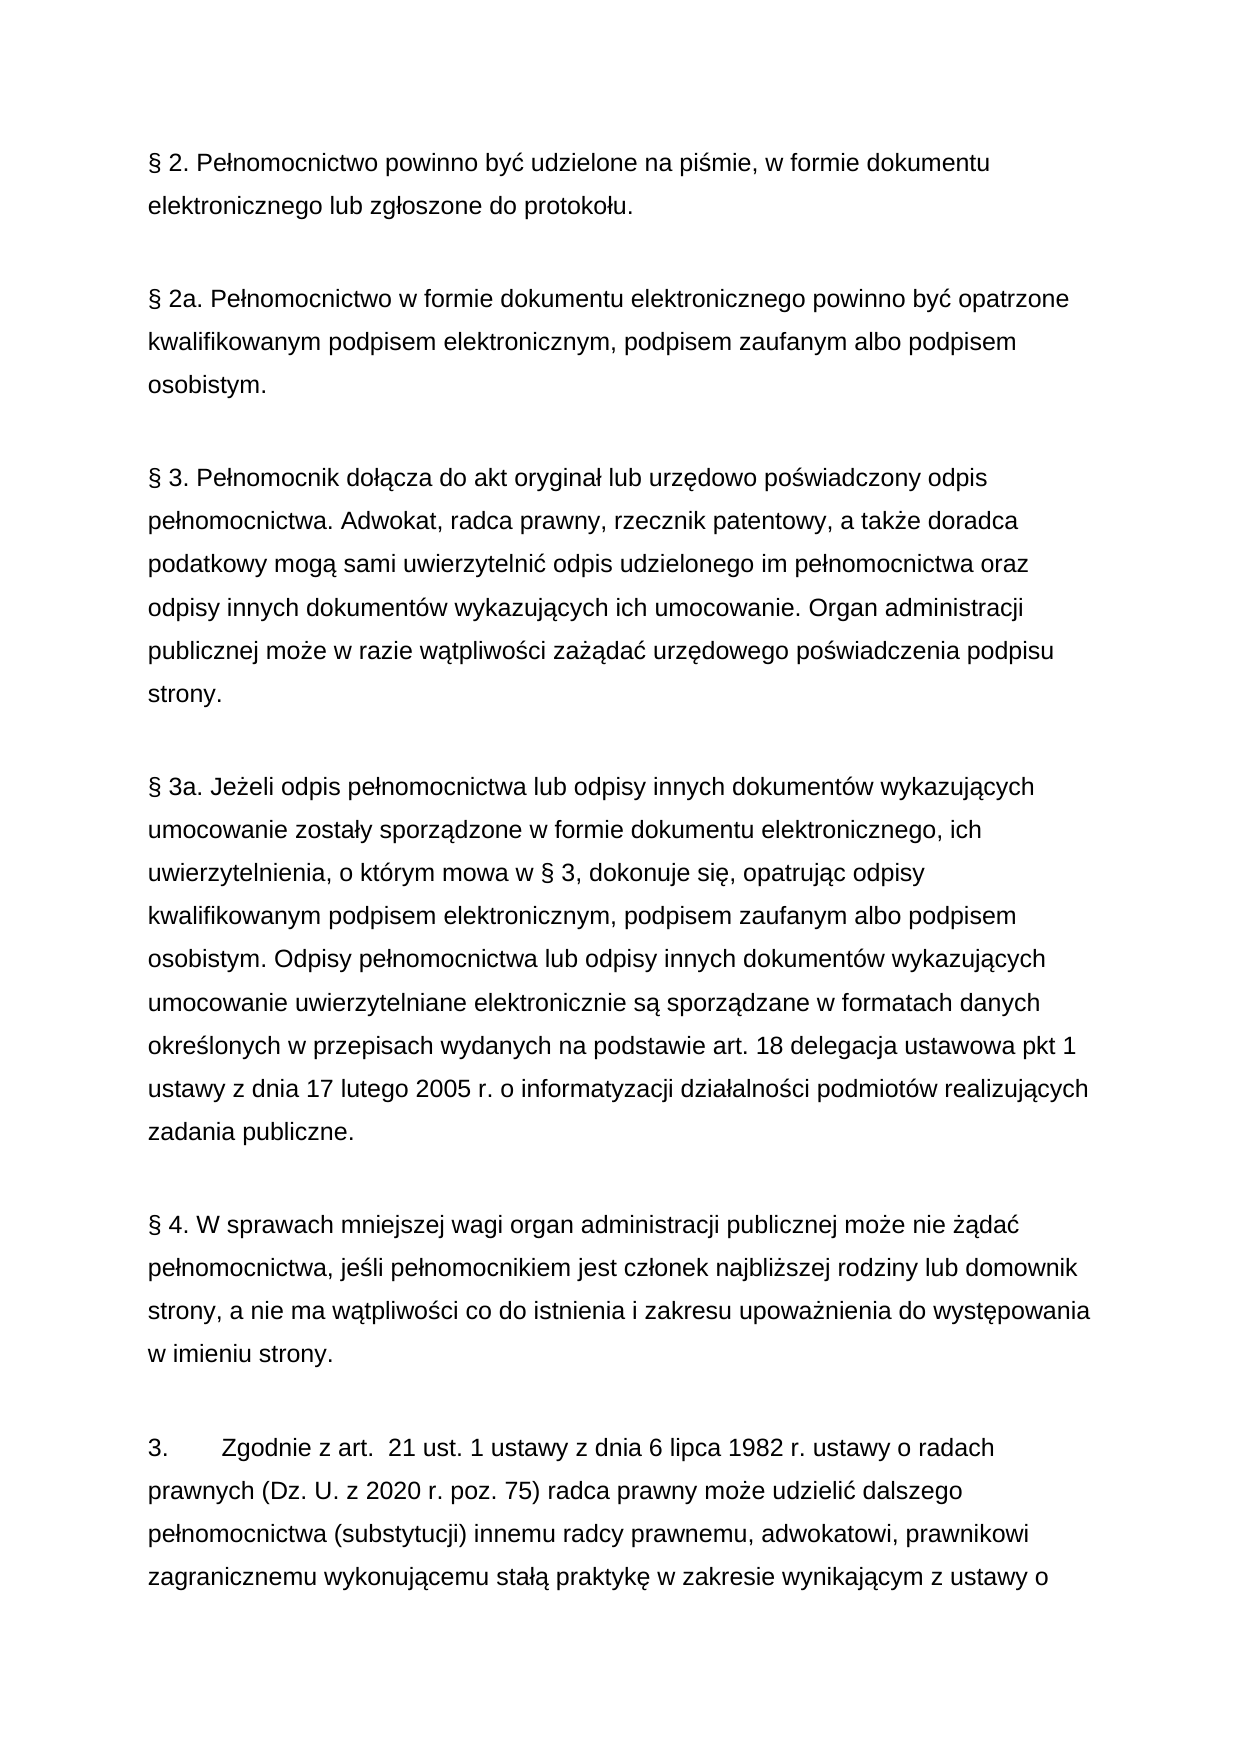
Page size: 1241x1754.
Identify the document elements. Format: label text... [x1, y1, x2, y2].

text § 4. W sprawach mniejszej wagi organ administracji publicznej może nie żądać pełnomocnictwa, jeśli pełnomocnikiem jest członek najbliższej rodziny lub domownik strony, a nie ma wątpliwości co do istnienia i zakresu upoważnienia do występowania w imieniu strony. [148, 1210, 1093, 1368]
text § 3. Pełnomocnik dołącza do akt oryginał lub urzędowo poświadczony odpis pełnomocnictwa. Adwokat, radca prawny, rzecznik patentowy, a także doradca podatkowy mogą sami uwierzytelnić odpis udzielonego im pełnomocnictwa oraz odpisy innych dokumentów wykazujących ich umocowanie. Organ administracji publicznej może w razie wątpliwości zażądać urzędowego poświadczenia podpisu strony. [148, 463, 1093, 708]
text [148, 1433, 1093, 1591]
text § 3a. Jeżeli odpis pełnomocnictwa lub odpisy innych dokumentów wykazujących umocowanie zostały sporządzone w formie dokumentu elektronicznego, ich uwierzytelnienia, o którym mowa w § 3, dokonuje się, opatrując odpisy kwalifikowanym podpisem elektronicznym, podpisem zaufanym albo podpisem osobistym. Odpisy pełnomocnictwa lub odpisy innych dokumentów wykazujących umocowanie uwierzytelniane elektronicznie są sporządzane w formatach danych określonych w przepisach wydanych na podstawie art. 18 delegacja ustawowa pkt 1 ustawy z dnia 17 lutego 2005 r. o informatyzacji działalności podmiotów realizujących zadania publiczne. [148, 772, 1093, 1146]
text § 2. Pełnomocnictwo powinno być udzielone na piśmie, w formie dokumentu elektronicznego lub zgłoszone do protokołu. [148, 148, 1093, 219]
text § 2a. Pełnomocnictwo w formie dokumentu elektronicznego powinno być opatrzone kwalifikowanym podpisem elektronicznym, podpisem zaufanym albo podpisem osobistym. [148, 284, 1093, 399]
